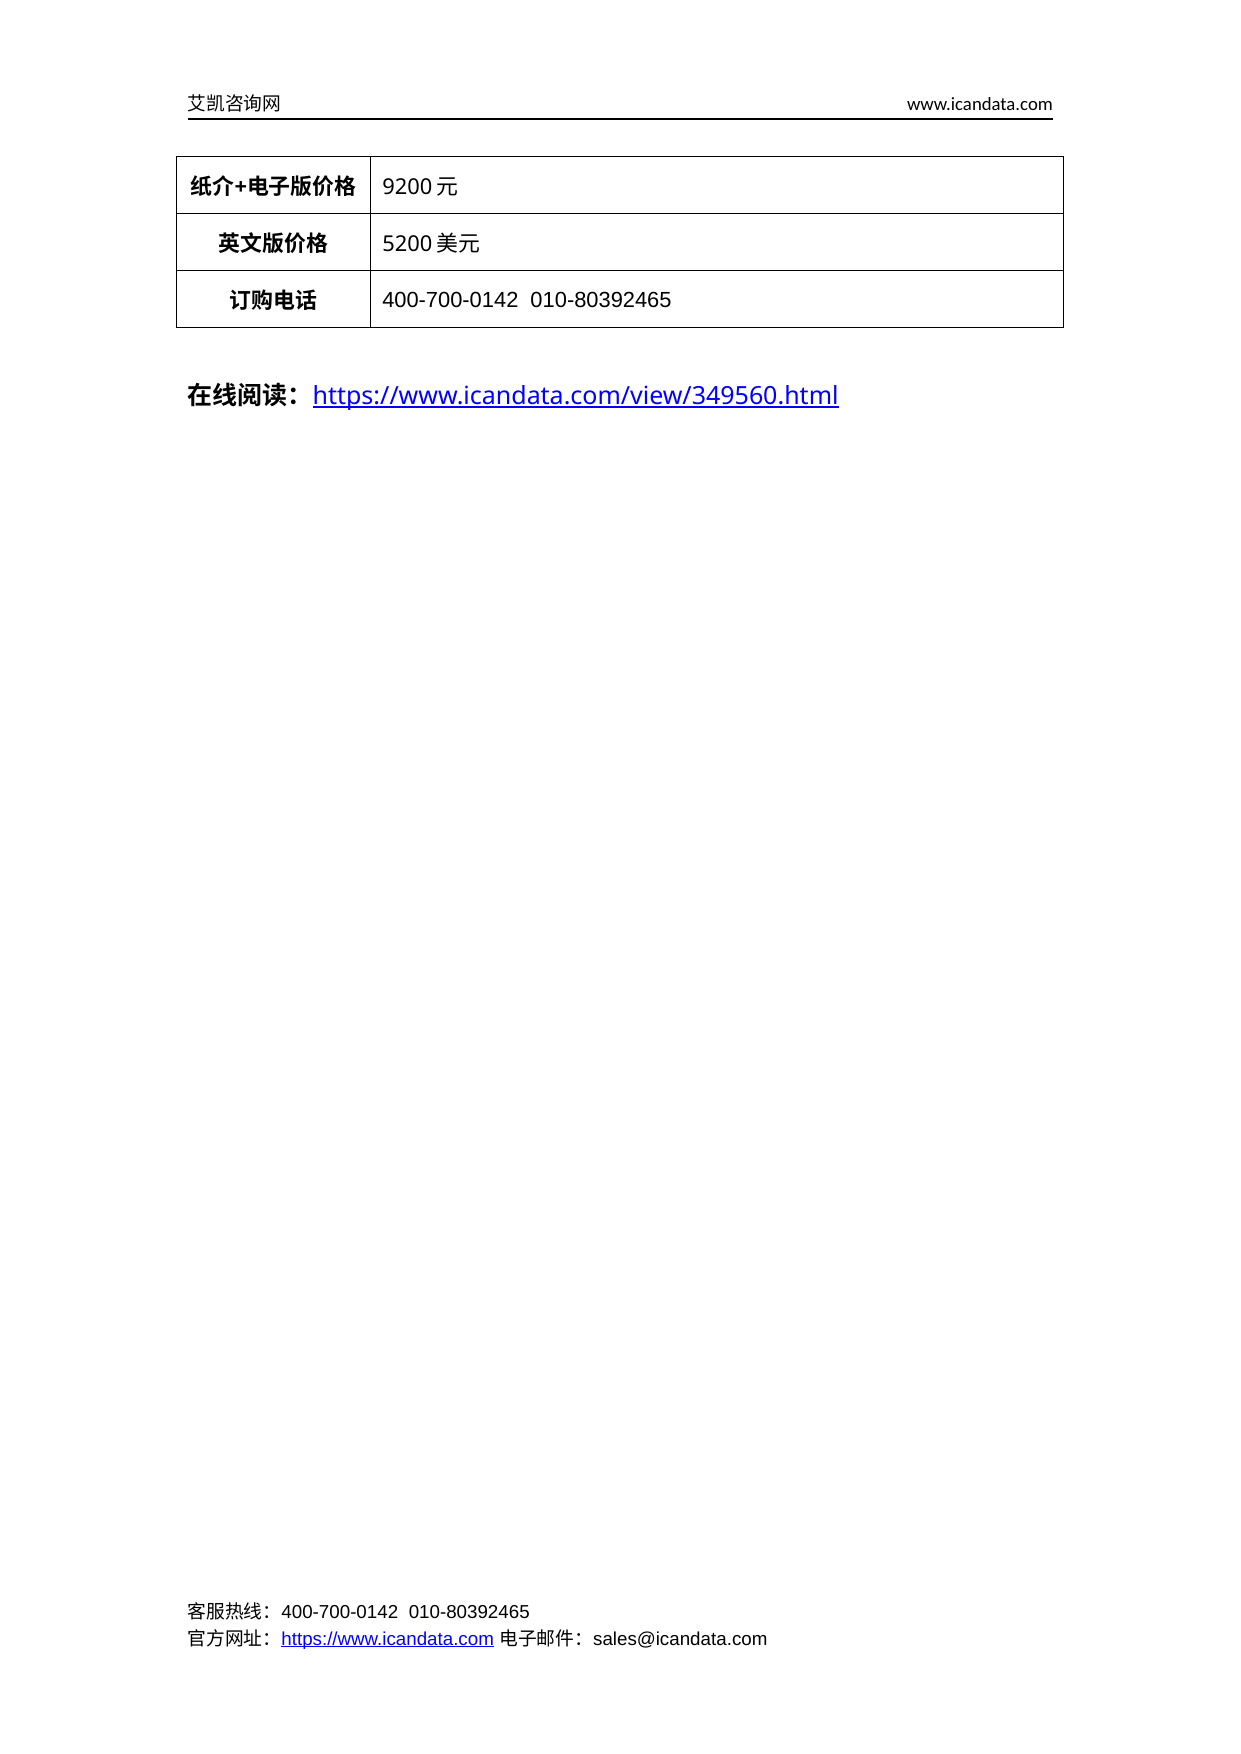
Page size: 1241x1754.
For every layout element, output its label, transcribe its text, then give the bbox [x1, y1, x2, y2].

table_cell 英文版价格 [177, 214, 370, 270]
table_cell 5200美元 [371, 214, 1063, 270]
table_cell 纸介+电子版价格 [177, 157, 370, 213]
table_cell 400-700-0142 010-80392465 [371, 271, 1063, 327]
table_cell 订购电话 [177, 271, 370, 327]
text 在线阅读：https://www.icandata.com/view/349560.html [187, 361, 1053, 426]
table_cell 9200元 [371, 157, 1063, 213]
